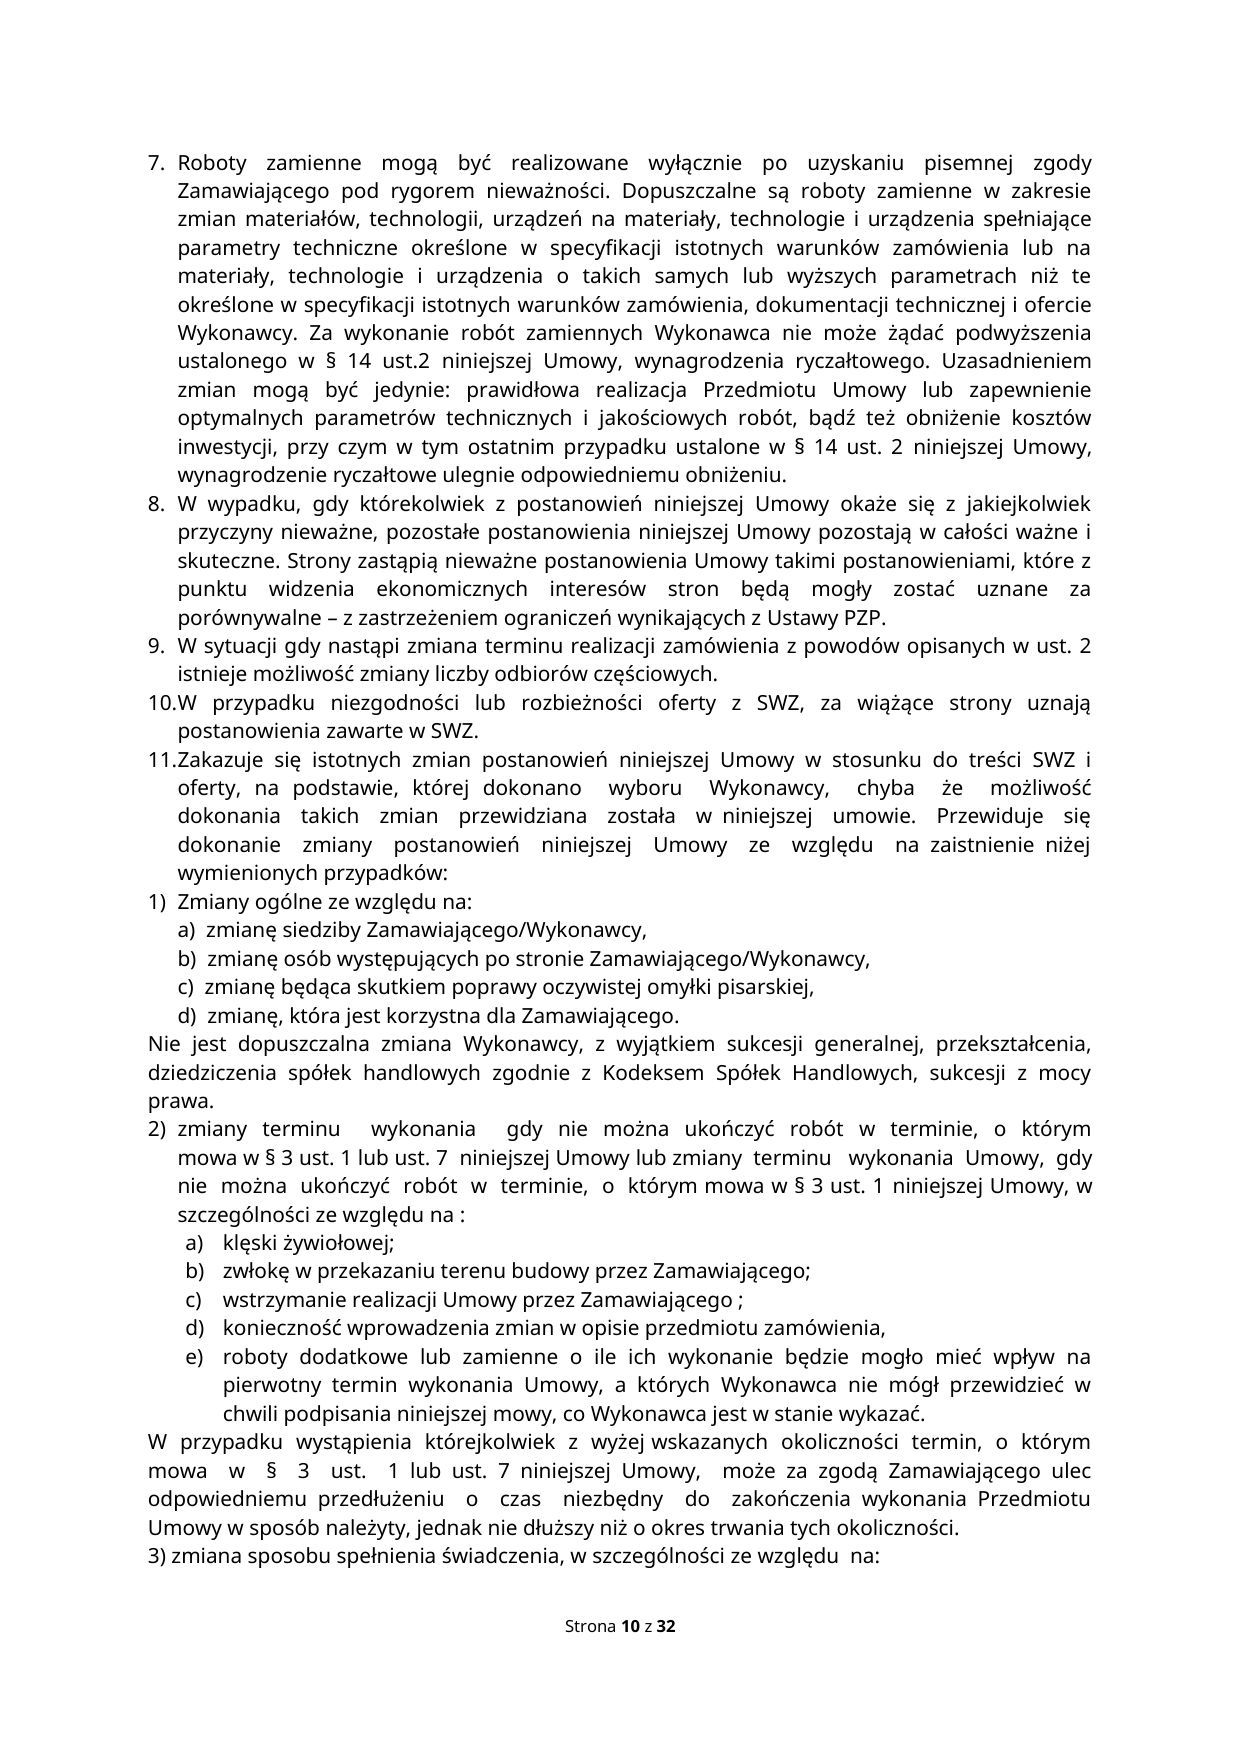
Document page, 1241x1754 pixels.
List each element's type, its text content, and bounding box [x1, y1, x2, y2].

list klęski żywiołowej; [185, 1228, 1093, 1257]
list konieczność wprowadzenia zmian w opisie przedmiotu zamówienia, [185, 1313, 1093, 1342]
list wstrzymanie realizacji Umowy przez Zamawiającego ; [185, 1285, 1093, 1313]
list W wypadku, gdy którekolwiek z postanowień niniejszej Umowy okaże się z jakiejkolwiek przyczyny nieważne, pozostałe postanowienia niniejszej Umowy pozostają w całości ważne i skuteczne. Strony zastąpią nieważne postanowienia Umowy takimi postanowieniami, które z punktu widzenia ekonomicznych interesów stron będą mogły zostać uznane za porównywalne – z zastrzeżeniem ograniczeń wynikających z Ustawy PZP. [148, 489, 1093, 631]
text W przypadku wystąpienia którejkolwiek z wyżej wskazanych okoliczności termin, o którym mowa w § 3 ust. 1 lub ust. 7 niniejszej Umowy, może za zgodą Zamawiającego ulec odpowiedniemu przedłużeniu o czas niezbędny do zakończenia wykonania Przedmiotu Umowy w sposób należyty, jednak nie dłuższy niż o okres trwania tych okoliczności. [148, 1427, 1093, 1541]
list Zmiany ogólne ze względu na: [148, 887, 1093, 915]
list roboty dodatkowe lub zamienne o ile ich wykonanie będzie mogło mieć wpływ na pierwotny termin wykonania Umowy, a których Wykonawca nie mógł przewidzieć w chwili podpisania niniejszej mowy, co Wykonawca jest w stanie wykazać. [185, 1342, 1093, 1427]
text b) zmianę osób występujących po stronie Zamawiającego/Wykonawcy, [177, 944, 1093, 972]
list Zakazuje się istotnych zmian postanowień niniejszej Umowy w stosunku do treści SWZ i oferty, na podstawie, której dokonano wyboru Wykonawcy, chyba że możliwość dokonania takich zmian przewidziana została w niniejszej umowie. Przewiduje się dokonanie zmiany postanowień niniejszej Umowy ze względu na zaistnienie niżej wymienionych przypadków: [148, 745, 1093, 887]
list W przypadku niezgodności lub rozbieżności oferty z SWZ, za wiążące strony uznają postanowienia zawarte w SWZ. [148, 688, 1093, 745]
text a) zmianę siedziby Zamawiającego/Wykonawcy, [177, 915, 1093, 944]
list zmiany terminu wykonania gdy nie można ukończyć robót w terminie, o którym mowa w § 3 ust. 1 lub ust. 7 niniejszej Umowy lub zmiany terminu wykonania Umowy, gdy nie można ukończyć robót w terminie, o którym mowa w § 3 ust. 1 niniejszej Umowy, w szczególności ze względu na : [148, 1114, 1093, 1228]
text Nie jest dopuszczalna zmiana Wykonawcy, z wyjątkiem sukcesji generalnej, przekształcenia, dziedziczenia spółek handlowych zgodnie z Kodeksem Spółek Handlowych, sukcesji z mocy prawa. [148, 1029, 1093, 1114]
list Roboty zamienne mogą być realizowane wyłącznie po uzyskaniu pisemnej zgody Zamawiającego pod rygorem nieważności. Dopuszczalne są roboty zamienne w zakresie zmian materiałów, technologii, urządzeń na materiały, technologie i urządzenia spełniające parametry techniczne określone w specyfikacji istotnych warunków zamówienia lub na materiały, technologie i urządzenia o takich samych lub wyższych parametrach niż te określone w specyfikacji istotnych warunków zamówienia, dokumentacji technicznej i ofercie Wykonawcy. Za wykonanie robót zamiennych Wykonawca nie może żądać podwyższenia ustalonego w § 14 ust.2 niniejszej Umowy, wynagrodzenia ryczałtowego. Uzasadnieniem zmian mogą być jedynie: prawidłowa realizacja Przedmiotu Umowy lub zapewnienie optymalnych parametrów technicznych i jakościowych robót, bądź też obniżenie kosztów inwestycji, przy czym w tym ostatnim przypadku ustalone w § 14 ust. 2 niniejszej Umowy, wynagrodzenie ryczałtowe ulegnie odpowiedniemu obniżeniu. [148, 148, 1093, 489]
text d) zmianę, która jest korzystna dla Zamawiającego. [177, 1001, 1093, 1029]
list zwłokę w przekazaniu terenu budowy przez Zamawiającego; [185, 1257, 1093, 1285]
text 3) zmiana sposobu spełnienia świadczenia, w szczególności ze względu na: [148, 1541, 1093, 1569]
list W sytuacji gdy nastąpi zmiana terminu realizacji zamówienia z powodów opisanych w ust. 2 istnieje możliwość zmiany liczby odbiorów częściowych. [148, 631, 1093, 688]
text c) zmianę będąca skutkiem poprawy oczywistej omyłki pisarskiej, [177, 972, 1093, 1001]
